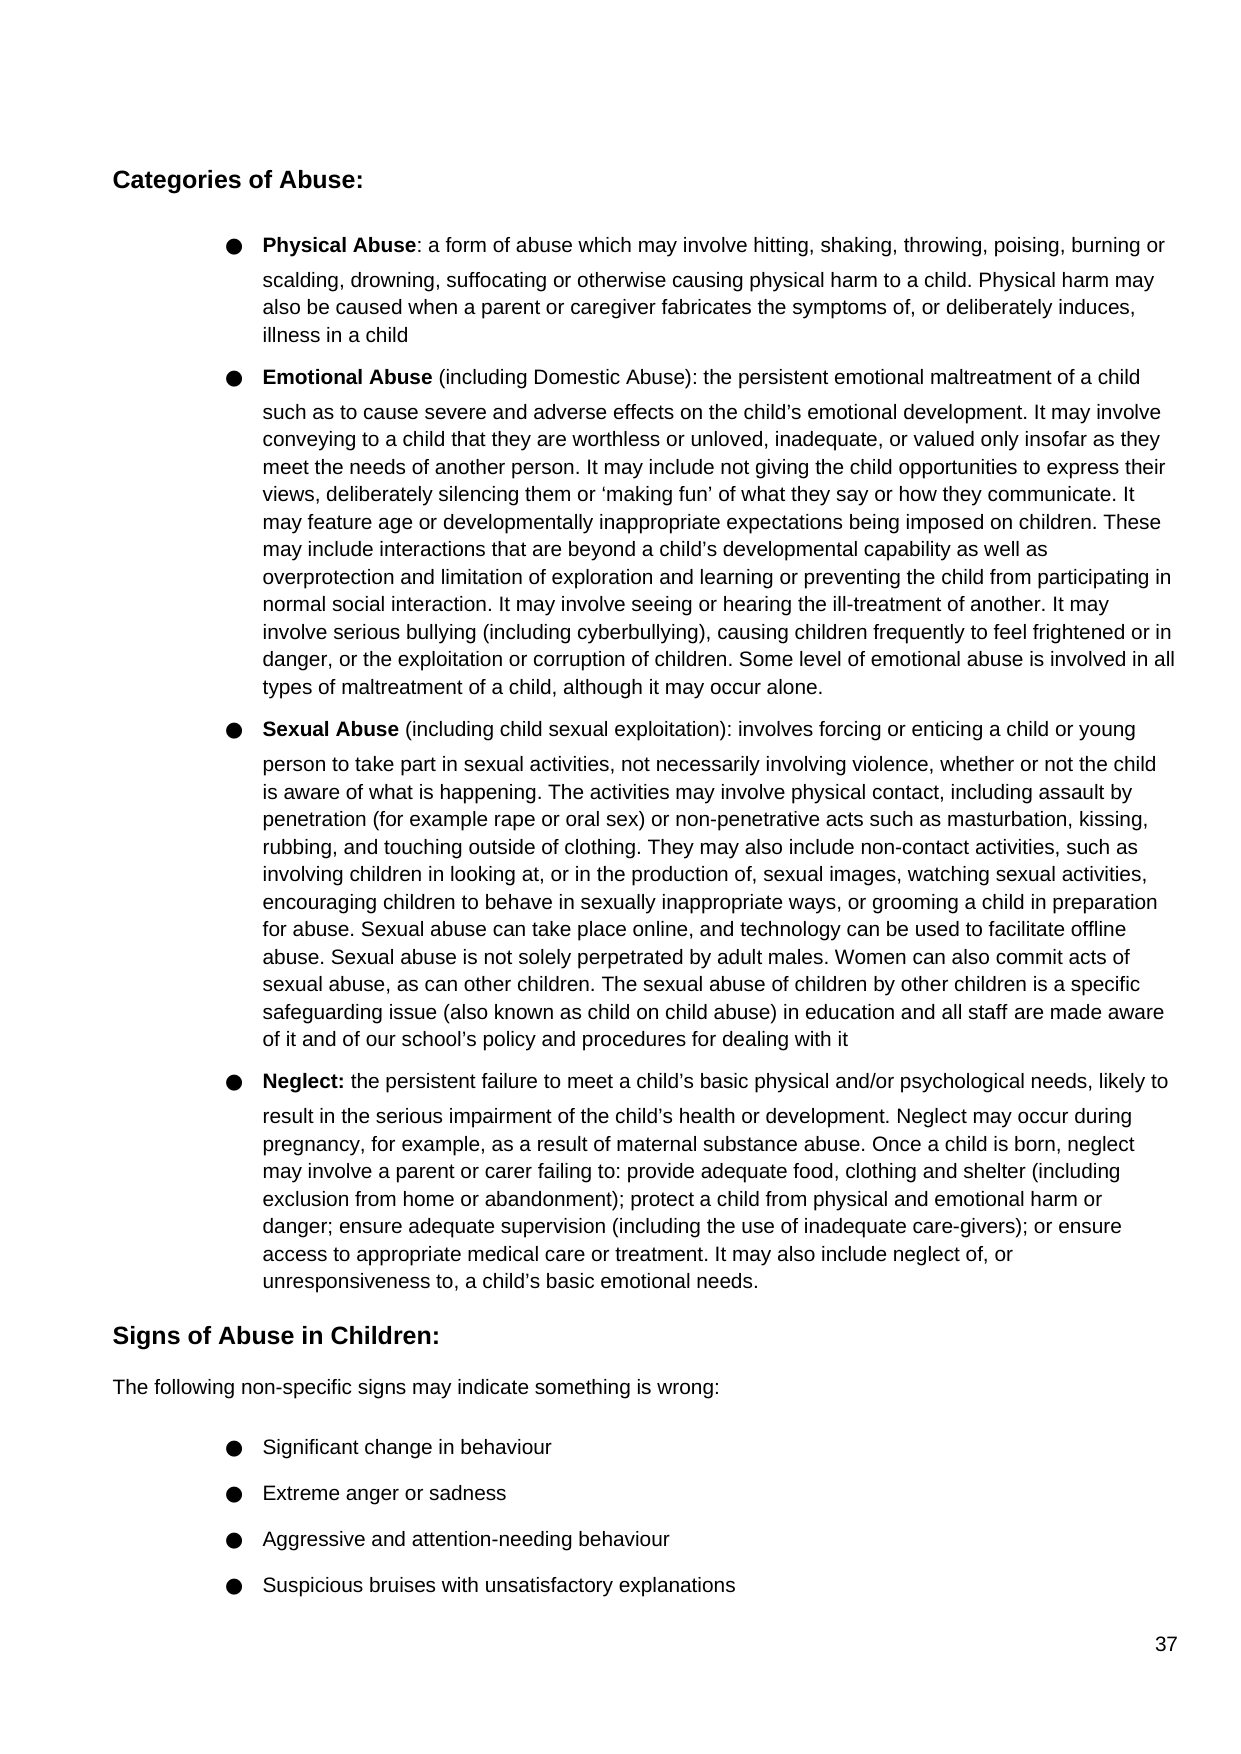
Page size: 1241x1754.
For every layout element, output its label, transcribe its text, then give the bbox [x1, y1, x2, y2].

list Suspicious bruises with unsatisfactory explanations [225, 1562, 1178, 1604]
list Sexual Abuse (including child sexual exploitation): involves forcing or enticing a child or young person to take part in sexual activities, not necessarily involving violence, whether or not the child is aware of what is happening. The activities may involve physical contact, including assault by penetration (for example rape or oral sex) or non-penetrative acts such as masturbation, kissing, rubbing, and touching outside of clothing. They may also include non-contact activities, such as involving children in looking at, or in the production of, sexual images, watching sexual activities, encouraging children to behave in sexually inappropriate ways, or grooming a child in preparation for abuse. Sexual abuse can take place online, and technology can be used to facilitate offline abuse. Sexual abuse is not solely perpetrated by adult males. Women can also commit acts of sexual abuse, as can other children. The sexual abuse of children by other children is a specific safeguarding issue (also known as abuse) in education and all staff are made aware of it and of our school’s policy and procedures for dealing with it [225, 706, 1178, 1051]
list Extreme anger or sadness [225, 1469, 1178, 1512]
list Aggressive and attention-needing behaviour [225, 1516, 1178, 1558]
list Emotional Abuse (including Domestic Abuse): the persistent emotional maltreatment of a child such as to cause severe and adverse effects on the child’s emotional development. It may involve conveying to a child that they are worthless or unloved, inadequate, or valued only insofar as they meet the needs of another person. It may include not giving the child opportunities to express their views, deliberately silencing them or ‘making fun’ of what they say or how they communicate. It may feature age or developmentally inappropriate expectations being imposed on children. These may include interactions that are beyond a child’s developmental capability as well as overprotection and limitation of exploration and learning or preventing the child from participating in normal social interaction. It may involve seeing or hearing the ill-treatment of another. It may involve serious bullying (including cyberbullying), causing children frequently to feel frightened or in danger, or the exploitation or corruption of children. Some level of emotional abuse is involved in all types of maltreatment of a child, although it may occur alone. [225, 353, 1178, 699]
text The following non-specific signs may indicate something is wrong: [112, 1375, 1178, 1399]
list Physical Abuse: a form of abuse which may involve hitting, shaking, throwing, poising, burning or scalding, drowning, suffocating or otherwise causing physical harm to a child. Physical harm may also be caused when a parent or caregiver fabricates the symptoms of, or deliberately induces, illness in a child [225, 221, 1178, 347]
list Significant change in behaviour [225, 1423, 1178, 1466]
list Neglect: the persistent failure to meet a child’s basic physical and/or psychological needs, likely to result in the serious impairment of the child’s health or development. Neglect may occur during pregnancy, for example, as a result of maternal substance abuse. Once a child is born, neglect may involve a parent or carer failing to: provide adequate food, clothing and shelter (including exclusion from home or abandonment); protect a child from physical and emotional harm or danger; ensure adequate supervision (including the use of inadequate care-givers); or ensure access to appropriate medical care or treatment. It may also include neglect of, or unresponsiveness to, a child’s basic emotional needs. [225, 1058, 1178, 1293]
text Categories of Abuse: [37, 165, 1178, 193]
subtitle Signs of Abuse in Children: [112, 1321, 1178, 1350]
